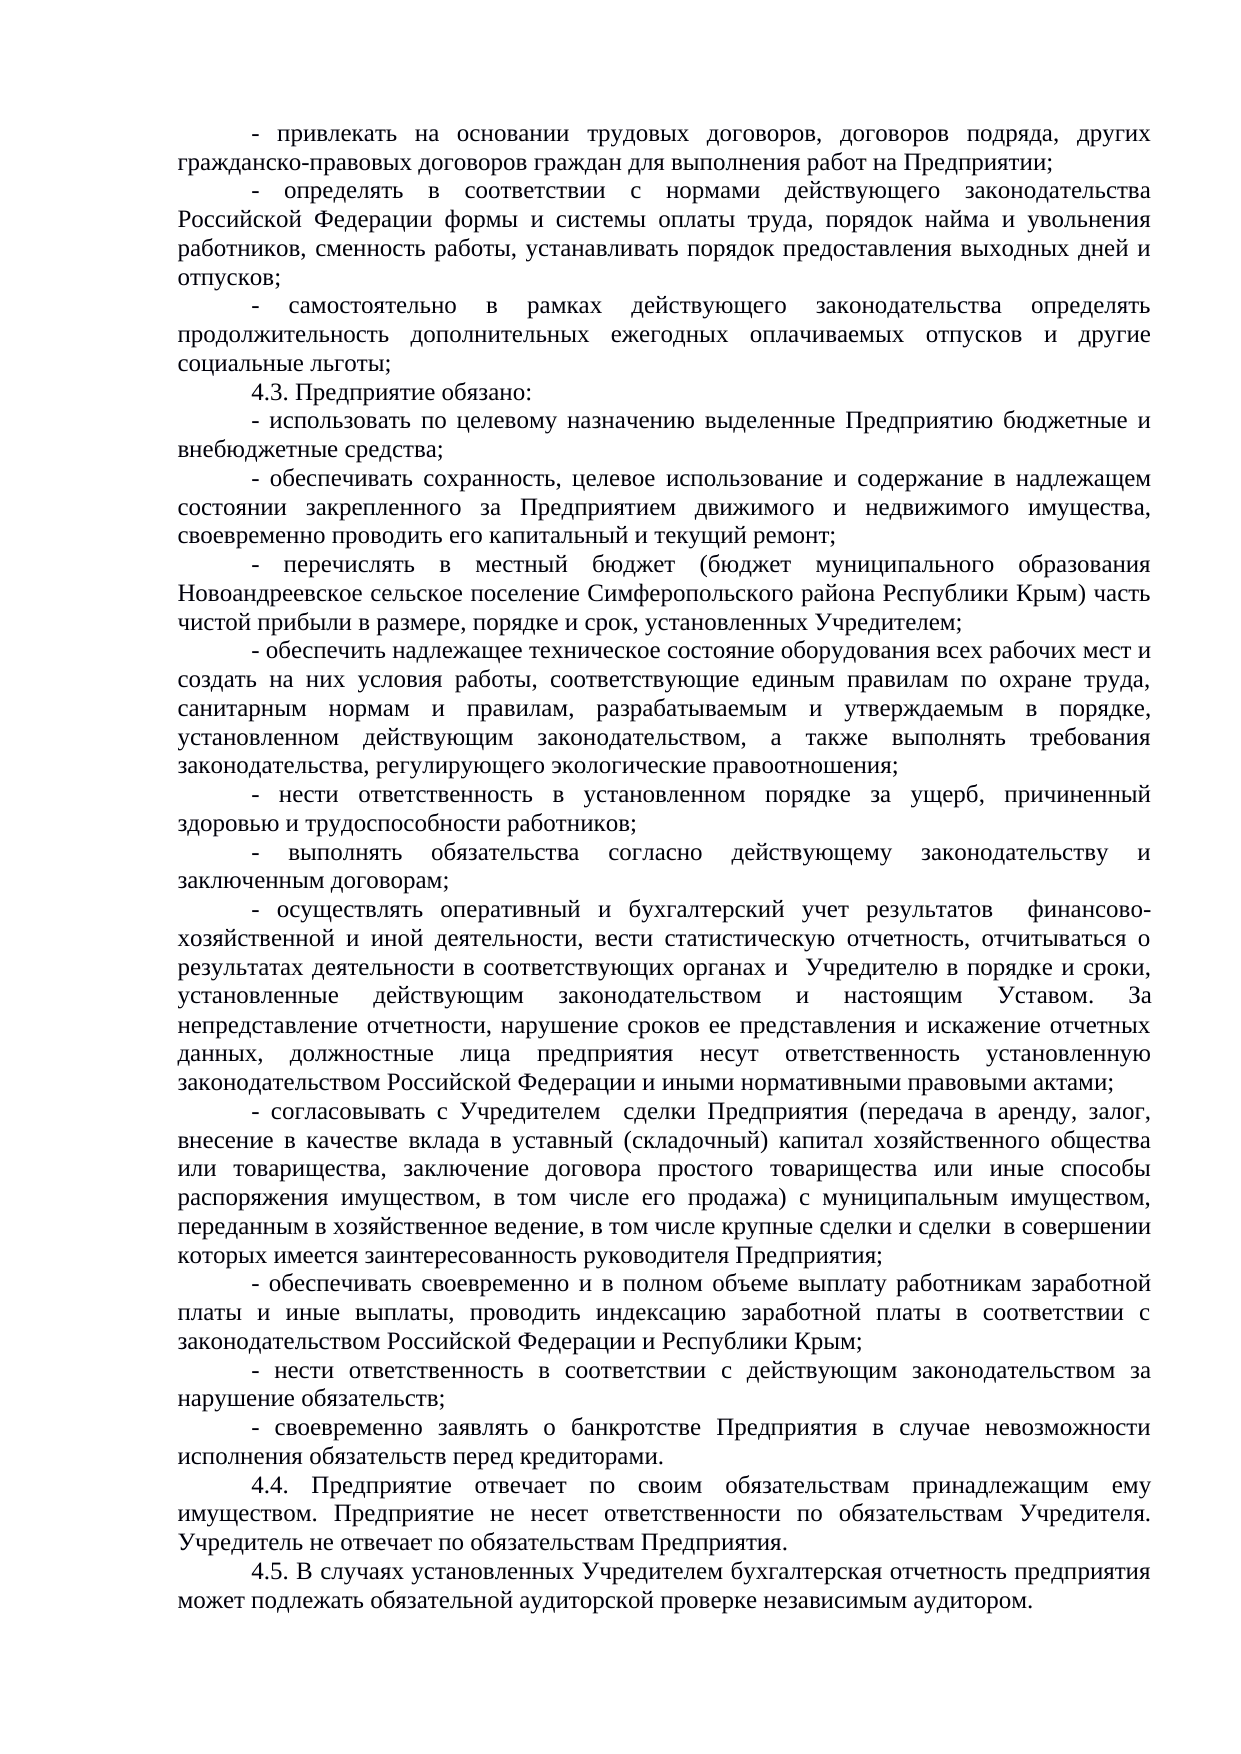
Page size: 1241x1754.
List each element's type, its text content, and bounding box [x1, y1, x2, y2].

text - обеспечивать своевременно и в полном объеме выплату работникам заработной платы и иные выплаты, проводить индексацию заработной платы в соответствии с законодательством Российской Федерации и Республики Крым; [177, 1268, 1152, 1355]
text - обеспечить надлежащее техническое состояние оборудования всех рабочих мест и создать на них условия работы, соответствующие единым правилам по охране труда, санитарным нормам и правилам, разрабатываемым и утверждаемым в порядке, установленном действующим законодательством, а также выполнять требования законодательства, регулирующего экологические правоотношения; [177, 636, 1152, 779]
text 4.3. Предприятие обязано: [177, 377, 1152, 406]
text - использовать по целевому назначению выделенные Предприятию бюджетные и внебюджетные средства; [177, 406, 1152, 463]
text - выполнять обязательства согласно действующему законодательству и заключенным договорам; [177, 837, 1152, 894]
text - нести ответственность в соответствии с действующим законодательством за нарушение обязательств; [177, 1355, 1152, 1412]
text - осуществлять оперативный и бухгалтерский учет результатов финансово-хозяйственной и иной деятельности, вести статистическую отчетность, отчитываться о результатах деятельности в соответствующих органах и Учредителю в порядке и сроки, установленные действующим законодательством и настоящим Уставом. За непредставление отчетности, нарушение сроков ее представления и искажение отчетных данных, должностные лица предприятия несут ответственность установленную законодательством Российской Федерации и иными нормативными правовыми актами; [177, 894, 1152, 1096]
text - определять в соответствии с нормами действующего законодательства Российской Федерации формы и системы оплаты труда, порядок найма и увольнения работников, сменность работы, устанавливать порядок предоставления выходных дней и отпусков; [177, 176, 1152, 291]
text 4.5. В случаях установленных Учредителем бухгалтерская отчетность предприятия может подлежать обязательной аудиторской проверке независимым аудитором. [177, 1556, 1152, 1613]
text - перечислять в местный бюджет (бюджет муниципального образования Новоандреевское сельское поселение Симферопольского района Республики Крым) часть чистой прибыли в размере, порядке и срок, установленных Учредителем; [177, 549, 1152, 636]
text - обеспечивать сохранность, целевое использование и содержание в надлежащем состоянии закрепленного за Предприятием движимого и недвижимого имущества, своевременно проводить его капитальный и текущий ремонт; [177, 463, 1152, 549]
text - привлекать на основании трудовых договоров, договоров подряда, других гражданско-правовых договоров граждан для выполнения работ на Предприятии; [177, 118, 1152, 176]
text - самостоятельно в рамках действующего законодательства определять продолжительность дополнительных ежегодных оплачиваемых отпусков и другие социальные льготы; [177, 291, 1152, 377]
text 4.4. Предприятие отвечает по своим обязательствам принадлежащим ему имуществом. Предприятие не несет ответственности по обязательствам Учредителя. Учредитель не отвечает по обязательствам Предприятия. [177, 1470, 1152, 1556]
text - согласовывать с Учредителем сделки Предприятия (передача в аренду, залог, внесение в качестве вклада в уставный (складочный) капитал хозяйственного общества или товарищества, заключение договора простого товарищества или иные способы распоряжения имуществом, в том числе его продажа) с муниципальным имуществом, переданным в хозяйственное ведение, в том числе крупные сделки и сделки в совершении которых имеется заинтересованность руководителя Предприятия; [177, 1096, 1152, 1268]
text - своевременно заявлять о банкротстве Предприятия в случае невозможности исполнения обязательств перед кредиторами. [177, 1412, 1152, 1470]
text - нести ответственность в установленном порядке за ущерб, причиненный здоровью и трудоспособности работников; [177, 779, 1152, 837]
